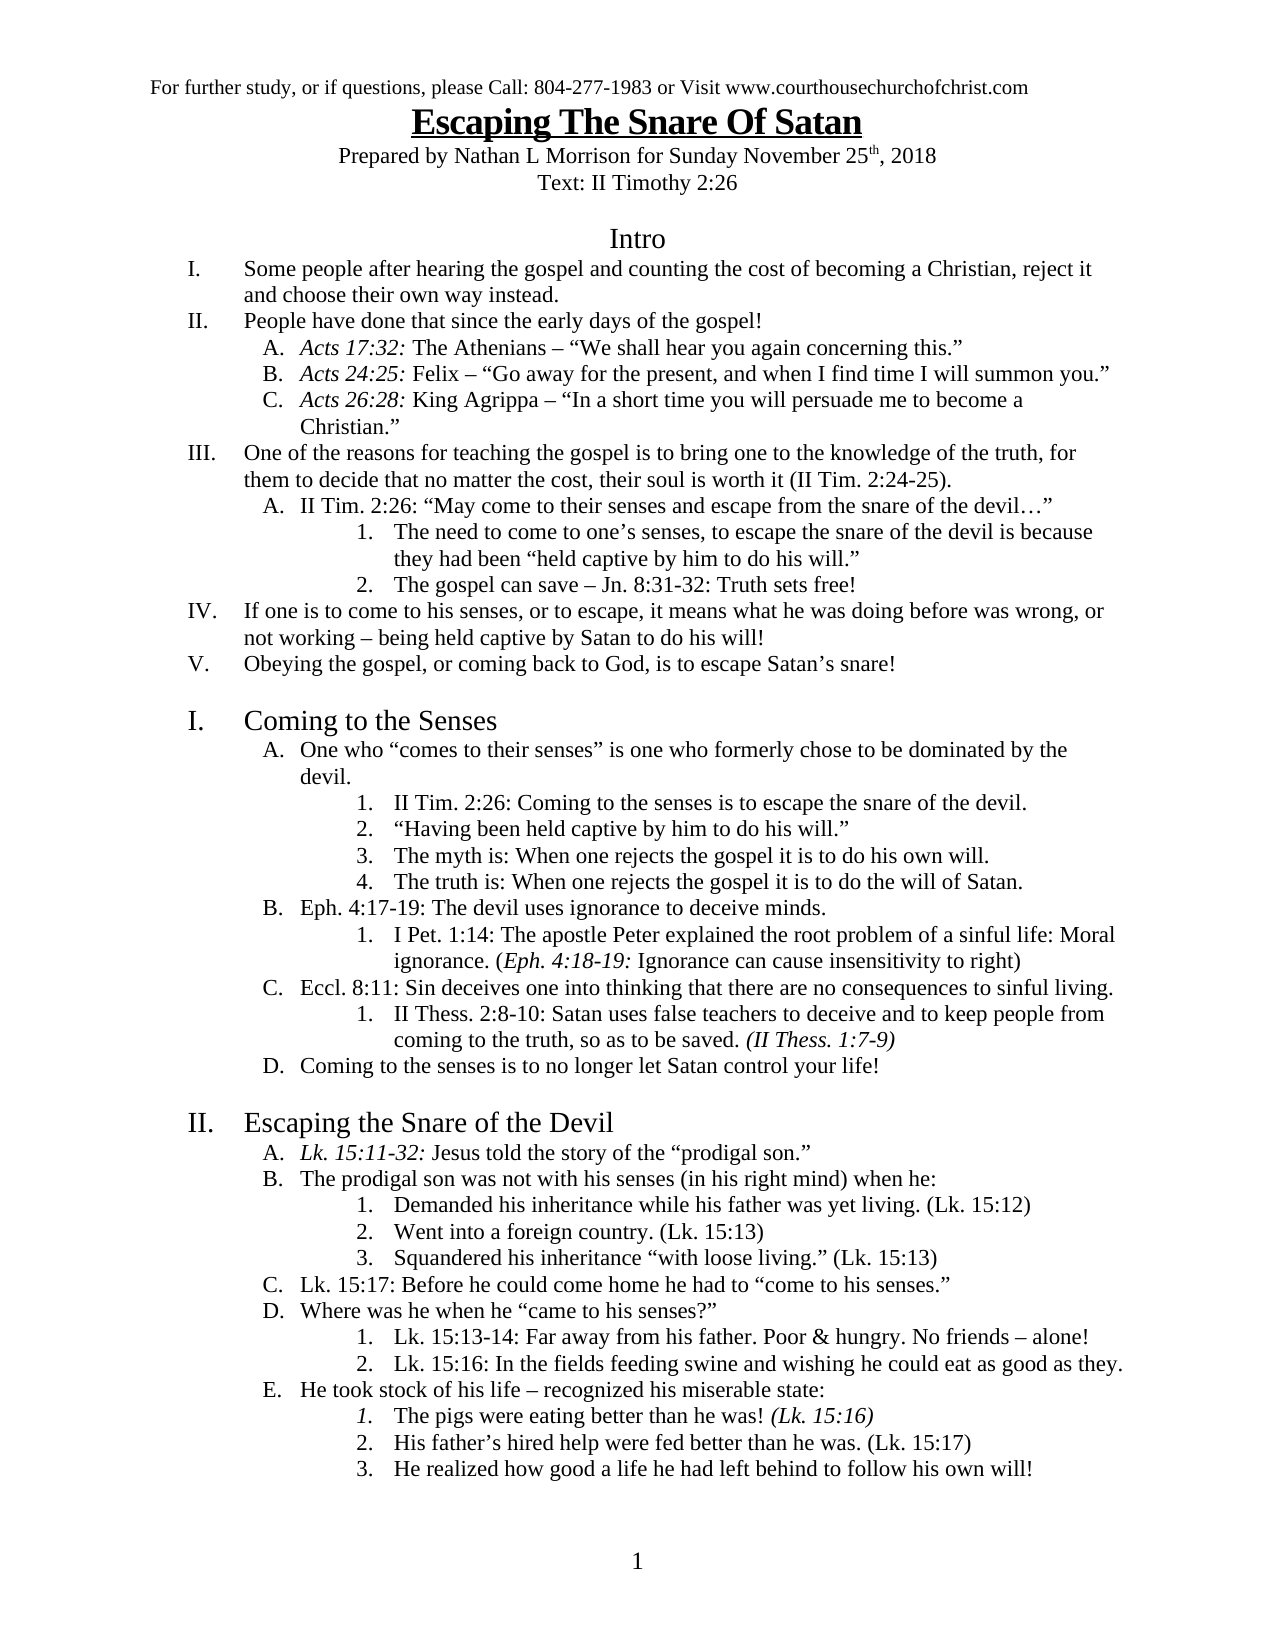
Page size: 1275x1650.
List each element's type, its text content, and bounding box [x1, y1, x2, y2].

list Some people after hearing the gospel and counting the cost of becoming a Christian, reject it and choose their own way instead. [187, 255, 1125, 307]
list The myth is: When one rejects the gospel it is to do his own will. [356, 842, 1125, 868]
list The prodigal son was not with his senses (in his right mind) when he: [262, 1165, 1125, 1192]
list Lk. 15:11-32: Jesus told the story of the “prodigal son.” [262, 1139, 1125, 1165]
list Where was he when he “came to his senses?” [262, 1297, 1125, 1323]
list Eph. 4:17-19: The devil uses ignorance to deceive minds. [262, 894, 1125, 921]
list If one is to come to his senses, or to escape, it means what he was doing before was wrong, or not working – being held captive by Satan to do his will! [187, 597, 1125, 650]
list Lk. 15:17: Before he could come home he had to “come to his senses.” [262, 1271, 1125, 1297]
list Coming to the senses is to no longer let Satan control your life! [262, 1053, 1125, 1079]
list Obeying the gospel, or coming back to God, is to escape Satan’s snare! [187, 650, 1125, 676]
list Squandered his inheritance “with loose living.” (Lk. 15:13) [356, 1244, 1125, 1271]
list Lk. 15:16: In the fields feeding swine and wishing he could eat as good as they. [356, 1350, 1125, 1376]
list The need to come to one’s senses, to escape the snare of the devil is because they had been “held captive by him to do his will.” [356, 518, 1125, 571]
text Prepared by Nathan L Morrison for Sunday November 25th, 2018 [150, 142, 1124, 168]
list The gospel can save – Jn. 8:31-32: Truth sets free! [356, 571, 1125, 597]
list One of the reasons for teaching the gospel is to bring one to the knowledge of the truth, for them to decide that no matter the cost, their soul is worth it (II Tim. 2:24-25). [187, 439, 1125, 492]
list Acts 24:25: Felix – “Go away for the present, and when I find time I will summon you.” [262, 360, 1125, 387]
list He took stock of his life – recognized his miserable state: [262, 1376, 1125, 1402]
list The truth is: When one rejects the gospel it is to do the will of Satan. [356, 868, 1125, 894]
subtitle Coming to the Senses [187, 703, 1125, 736]
list People have done that since the early days of the gospel! [187, 307, 1125, 334]
title Escaping The Snare Of Satan [150, 99, 1124, 142]
list Lk. 15:13-14: Far away from his father. Poor & hungry. No friends – alone! [356, 1323, 1125, 1350]
list II Tim. 2:26: Coming to the senses is to escape the snare of the devil. [356, 789, 1125, 815]
list Eccl. 8:11: Sin deceives one into thinking that there are no consequences to sinful living. [262, 973, 1125, 1000]
subtitle Intro [150, 221, 1125, 255]
list “Having been held captive by him to do his will.” [356, 815, 1125, 842]
list Demanded his inheritance while his father was yet living. (Lk. 15:12) [356, 1192, 1125, 1218]
list I Pet. 1:14: The apostle Peter explained the root problem of a sinful life: Moral ignorance. (Eph. 4:18-19: Ignorance can cause insensitivity to right) [356, 921, 1125, 973]
list Acts 26:28: King Agrippa – “In a short time you will persuade me to become a Christian.” [262, 387, 1125, 439]
list II Thess. 2:8-10: Satan uses false teachers to deceive and to keep people from coming to the truth, so as to be saved. (II Thess. 1:7-9) [356, 1000, 1125, 1053]
list He realized how good a life he had left behind to follow his own will! [356, 1455, 1125, 1481]
list One who “comes to their senses” is one who formerly chose to be dominated by the devil. [262, 736, 1125, 789]
list Went into a foreign country. (Lk. 15:13) [356, 1218, 1125, 1244]
list Acts 17:32: The Athenians – “We shall hear you again concerning this.” [262, 334, 1125, 360]
text Text: II Timothy 2:26 [150, 168, 1124, 195]
list II Tim. 2:26: “May come to their senses and escape from the snare of the devil…” [262, 492, 1125, 518]
list The pigs were eating better than he was! (Lk. 15:16) [356, 1402, 1125, 1429]
list His father’s hired help were fed better than he was. (Lk. 15:17) [356, 1429, 1125, 1455]
subtitle Escaping the Snare of the Devil [187, 1105, 1125, 1139]
